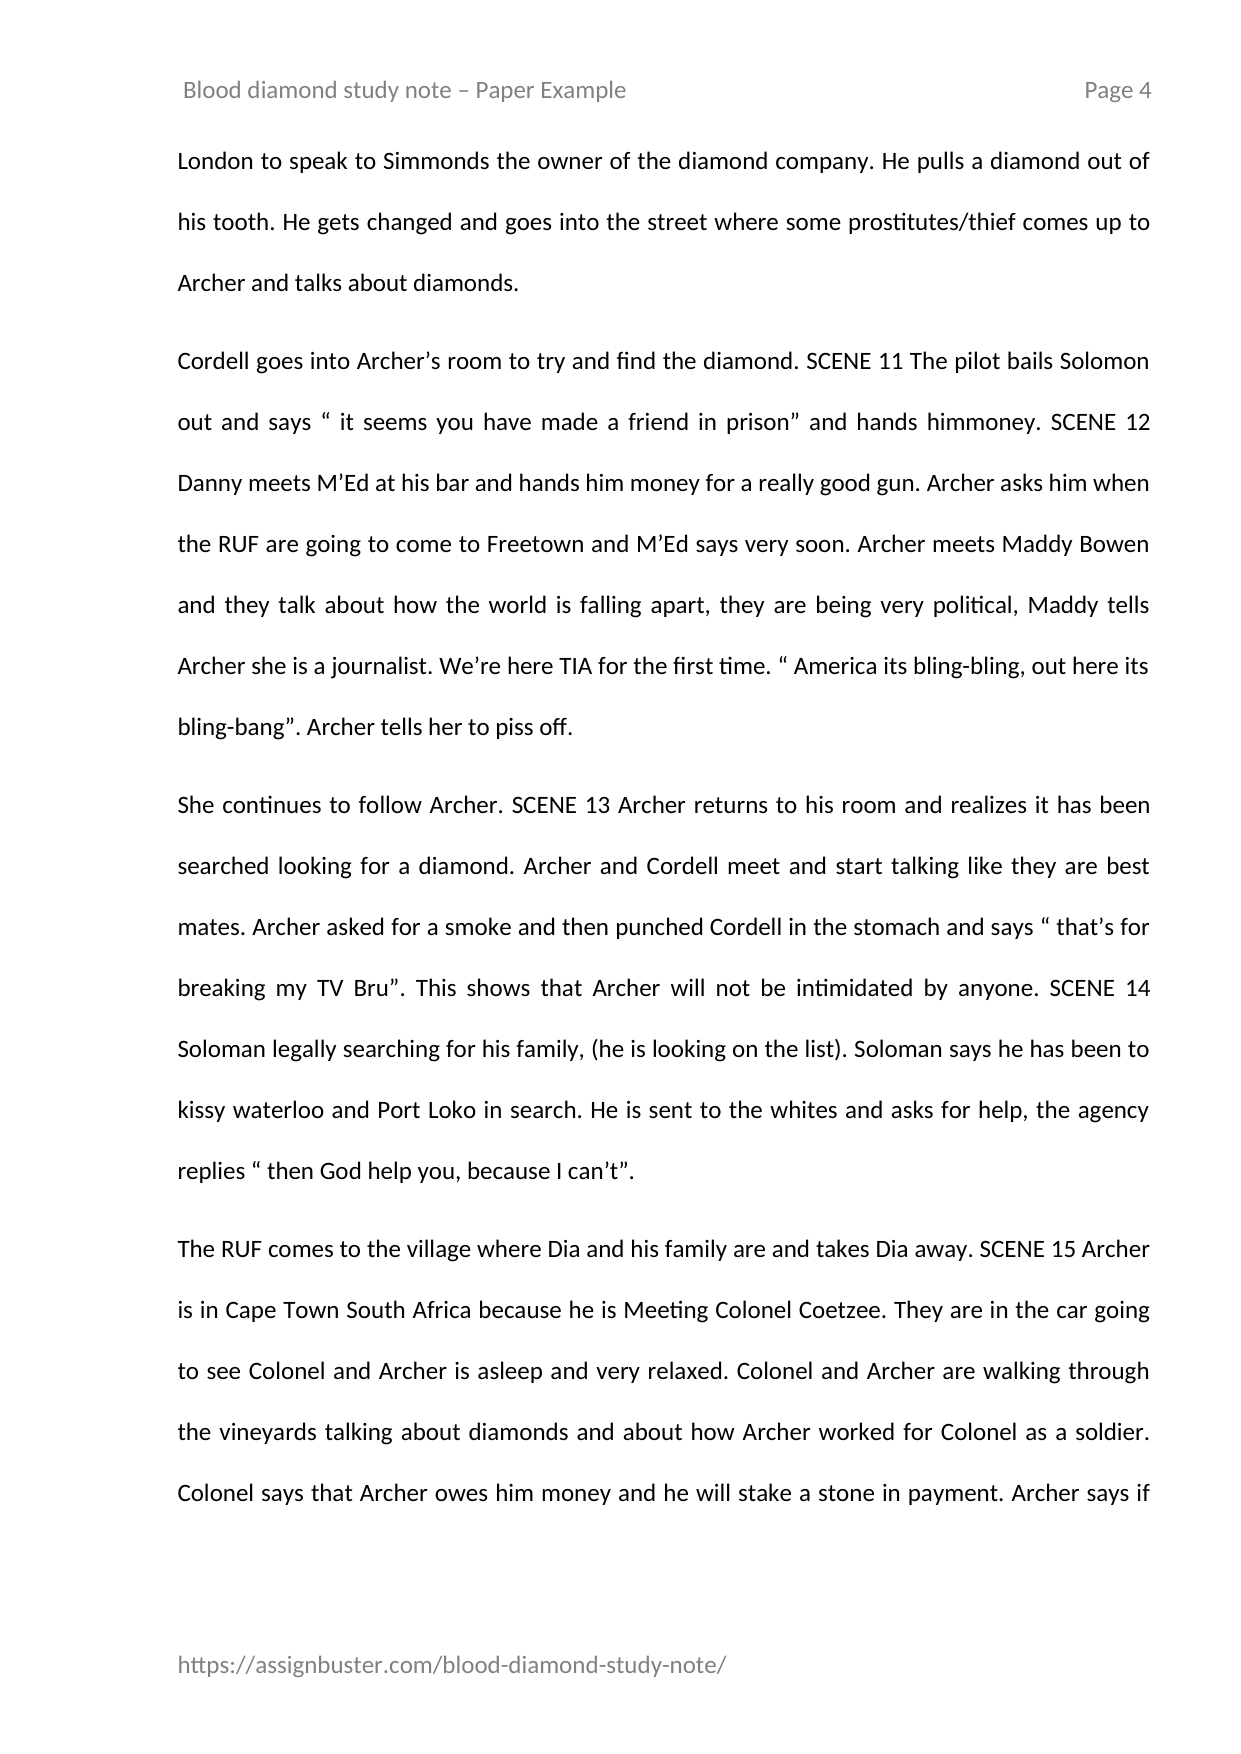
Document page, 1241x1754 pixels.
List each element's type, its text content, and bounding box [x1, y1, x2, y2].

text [177, 145, 1152, 298]
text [177, 1233, 1152, 1507]
text Cordell goes into Archer’s room to try and find the diamond. SCENE 11 The pilot bails Solomon out and says “ it seems you have made a friend in prison” and hands himmoney. SCENE 12 Danny meets M’Ed at his bar and hands him money for a really good gun. Archer asks him when the RUF are going to come to Freetown and M’Ed says very soon. Archer meets Maddy Bowen and they talk about how the world is falling apart, they are being very political, Maddy tells Archer she is a journalist. We’re here TIA for the first time. “ America its bling-bling, out here its bling-bang”. Archer tells her to piss off. [177, 345, 1152, 742]
text She continues to follow Archer. SCENE 13 Archer returns to his room and realizes it has been searched looking for a diamond. Archer and Cordell meet and start talking like they are best mates. Archer asked for a smoke and then punched Cordell in the stomach and says “ that’s for breaking my TV Bru”. This shows that Archer will not be intimidated by anyone. SCENE 14 Soloman legally searching for his family, (he is looking on the list). Soloman says he has been to kissy waterloo and Port Loko in search. He is sent to the whites and asks for help, the agency replies “ then God help you, because I can’t”. [177, 789, 1152, 1186]
